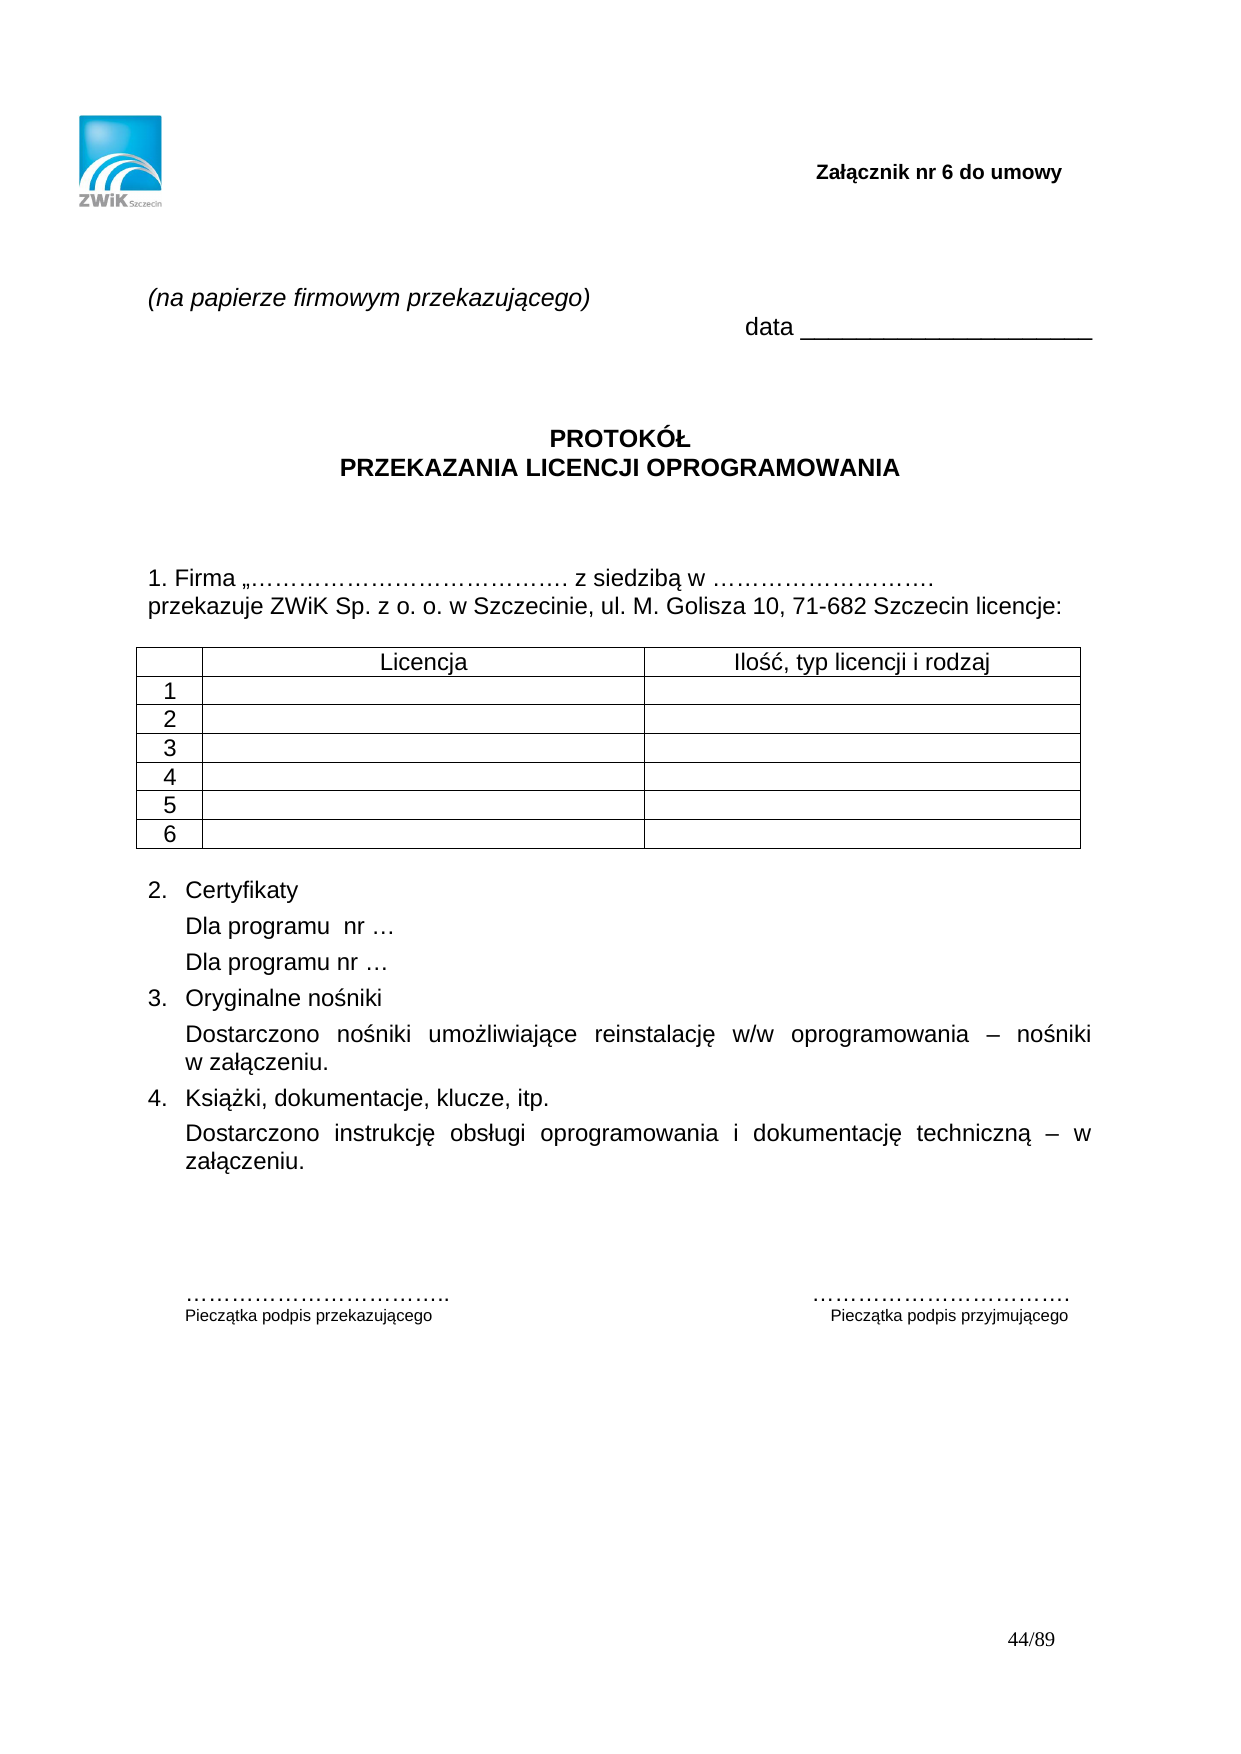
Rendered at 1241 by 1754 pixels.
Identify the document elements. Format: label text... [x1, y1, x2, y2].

table_cell [645, 820, 1080, 847]
text Dla programu nr … [185, 912, 1092, 940]
text Załącznik nr 6 do umowy [149, 160, 1062, 184]
table_cell [645, 791, 1080, 819]
list Książki, dokumentacje, klucze, itp. [148, 1083, 1092, 1111]
table_cell 1 [137, 677, 202, 704]
table_cell 4 [137, 763, 202, 790]
table_cell [645, 705, 1080, 733]
table_cell [203, 734, 644, 762]
text 1. Firma „…………………………………. z siedzibą w ………………………. [148, 564, 1092, 592]
text PROTOKÓŁ [148, 424, 1092, 453]
text Pieczątka podpis przekazującego Pieczątka podpis przyjmującego [148, 1306, 1092, 1325]
table_header Ilość, typ licencji i rodzaj [645, 648, 1080, 676]
table_cell [645, 763, 1080, 790]
text …………………………….. ……………………………. [148, 1280, 1092, 1306]
table_header [137, 648, 202, 676]
text data _____________________ [148, 312, 1092, 341]
table_cell [645, 677, 1080, 704]
table_cell 3 [137, 734, 202, 762]
text Dostarczono instrukcję obsługi oprogramowania i dokumentację techniczną – w załączeniu. [185, 1119, 1092, 1174]
table_cell 5 [137, 791, 202, 819]
text (na papierze firmowym przekazującego) [148, 283, 1092, 312]
table_cell [203, 820, 644, 847]
table_cell 2 [137, 705, 202, 733]
list Oryginalne nośniki [148, 984, 1092, 1012]
table_cell 6 [137, 820, 202, 847]
table_cell [645, 734, 1080, 762]
text przekazuje ZWiK Sp. z o. o. w Szczecinie, ul. M. Golisza 10, 71-682 Szczecin licencje: [148, 592, 1092, 619]
table_cell [203, 763, 644, 790]
text Dla programu nr … [185, 948, 1092, 976]
text Dostarczono nośniki umożliwiające reinstalację w/w oprogramowania – nośniki w załączeniu. [185, 1020, 1092, 1075]
table_header Licencja [203, 648, 644, 676]
table_cell [203, 791, 644, 819]
table_cell [203, 677, 644, 704]
list Certyfikaty [148, 876, 1092, 904]
picture [78, 115, 162, 207]
table_cell [203, 705, 644, 733]
text PRZEKAZANIA LICENCJI OPROGRAMOWANIA [148, 453, 1092, 482]
